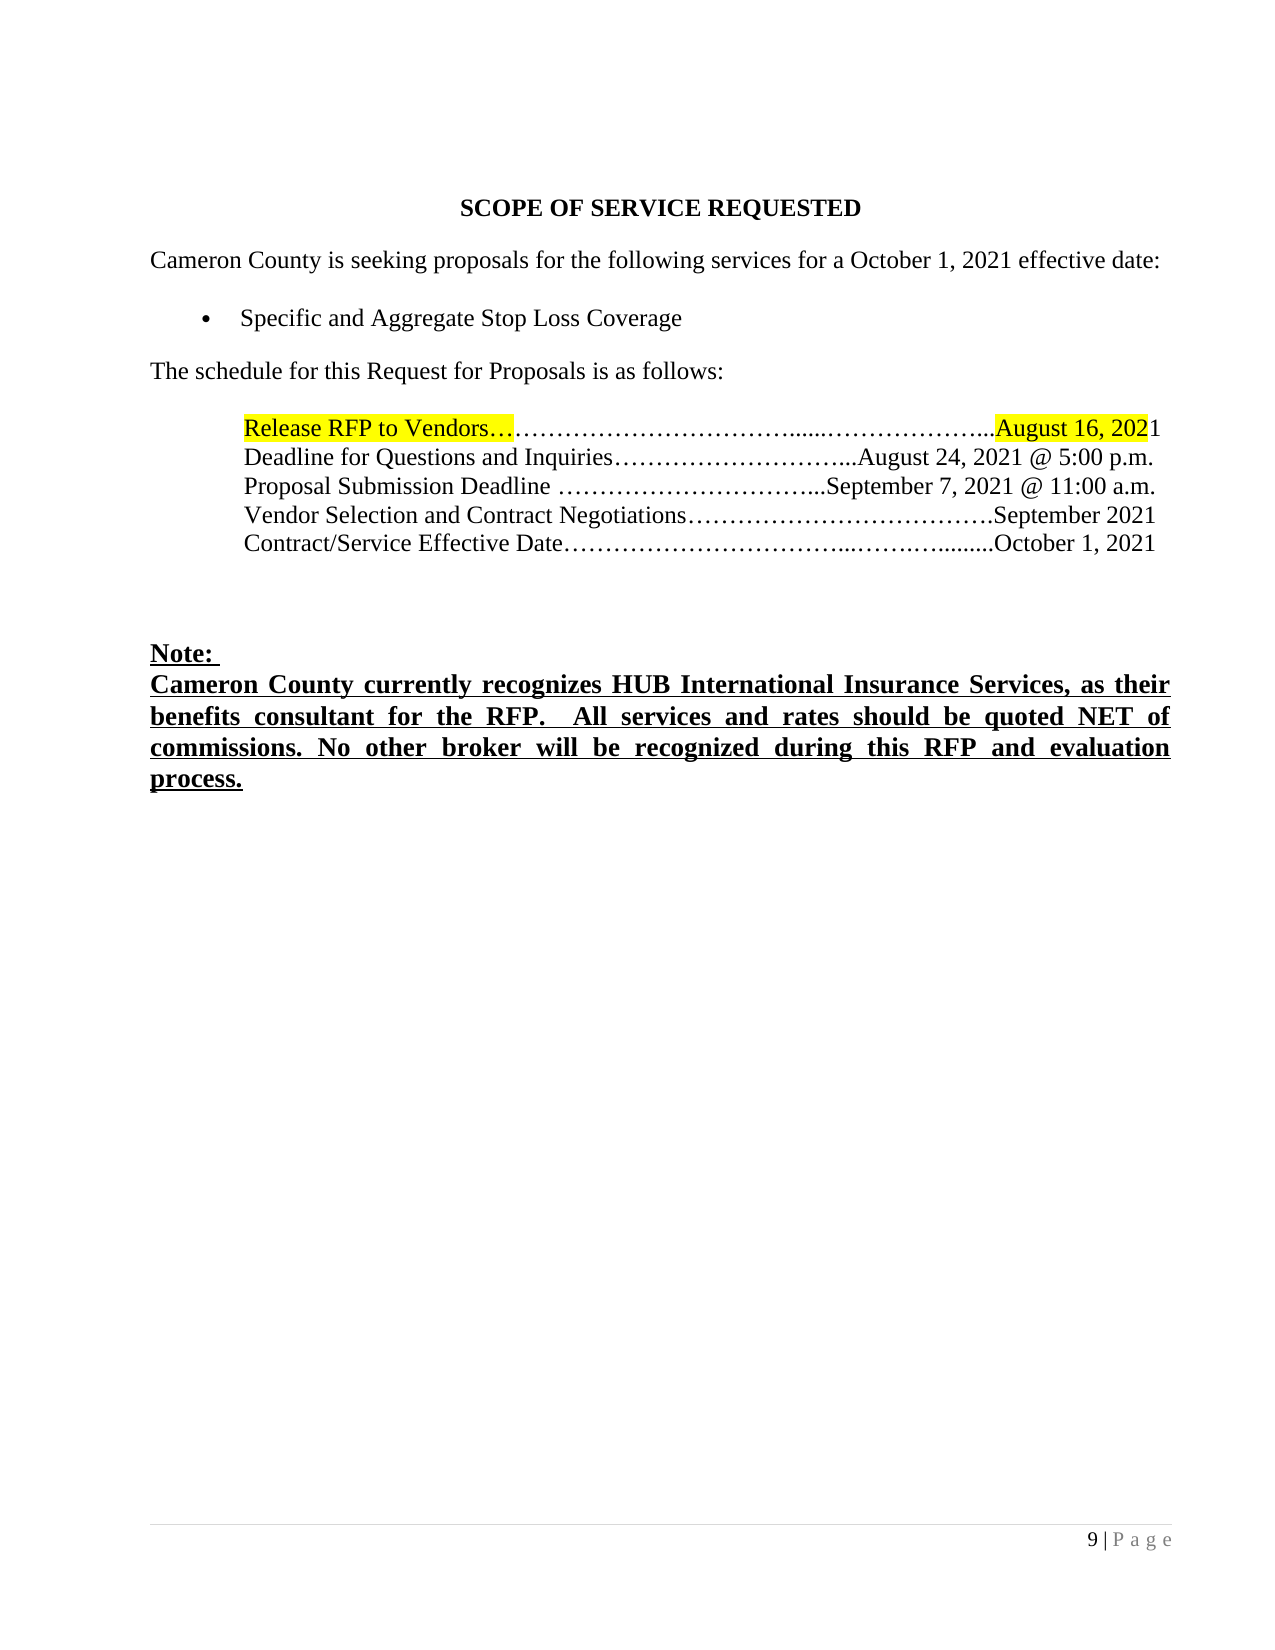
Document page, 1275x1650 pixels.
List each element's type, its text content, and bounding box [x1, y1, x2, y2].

text Note: [150, 637, 1172, 668]
text Release RFP to Vendors………………………………......………………...August 16, 2021 [187, 413, 1172, 442]
text Vendor Selection and Contract Negotiations ……………………………….September 2021 [187, 500, 1172, 528]
text Cameron County is seeking proposals for the following services for a October 1, 2021 effective date: [150, 246, 1172, 274]
text Proposal Submission Deadline …………………………...September 7, 2021 @ 11:00 a.m. [187, 471, 1172, 500]
list Specific and Aggregate Stop Loss Coverage [202, 303, 1172, 332]
text The schedule for this Request for Proposals is as follows: [150, 356, 1172, 385]
text Contract/Service Effective Date……………………………...…….….........October 1, 2021 [187, 528, 1172, 557]
text Deadline for Questions and Inquiries ………………………...August 24, 2021 @ 5:00 p.m. [187, 442, 1172, 471]
subtitle SCOPE OF SERVICE REQUESTED [150, 193, 1172, 222]
text Cameron County currently recognizes HUB International Insurance Services, as their benefits consultant for the RFP. All services and rates should be quoted NET of commissions. No other broker will be recognized during this RFP and evaluation process. [150, 668, 1172, 793]
